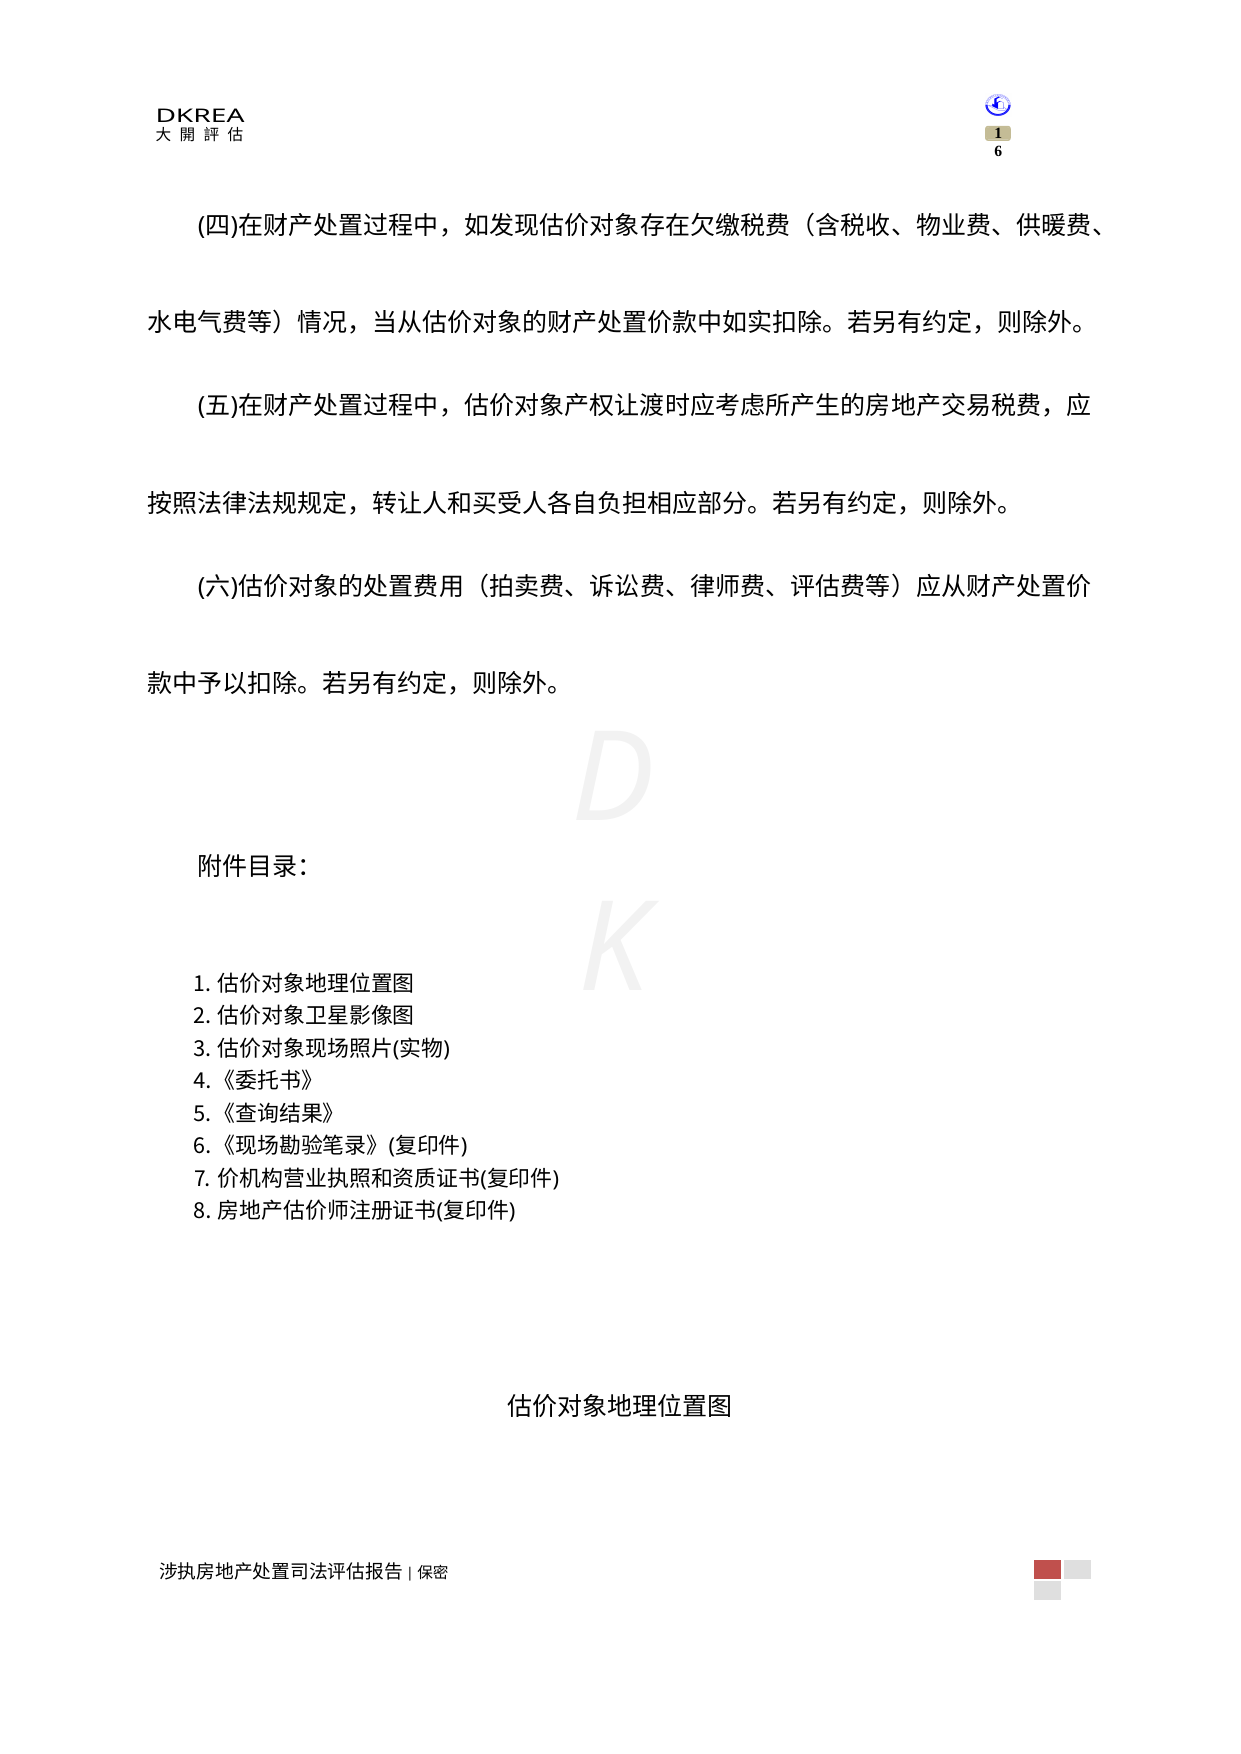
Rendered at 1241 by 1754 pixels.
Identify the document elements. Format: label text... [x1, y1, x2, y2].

text ⒋《委托书》 [148, 1063, 1092, 1095]
text (五)在财产处置过程中，估价对象产权让渡时应考虑所产生的房地产交易税费，应按照法律法规规定，转让人和买受人各自负担相应部分。若另有约定，则除外。 [148, 371, 1092, 534]
text ⒈估价对象地理位置图 [148, 965, 1092, 998]
text 估价对象地理位置图 [148, 1372, 1092, 1437]
text ⒍《现场勘验笔录》(复印件) [148, 1128, 1092, 1160]
text 附件目录： [148, 832, 1092, 897]
picture [984, 93, 1012, 117]
text ⒎价机构营业执照和资质证书(复印件) [148, 1160, 1092, 1193]
text (四)在财产处置过程中，如发现估价对象存在欠缴税费（含税收、物业费、供暖费、水电气费等）情况，当从估价对象的财产处置价款中如实扣除。若另有约定，则除外。 [148, 191, 1092, 353]
text ⒌《查询结果》 [148, 1095, 1094, 1128]
text ⒊估价对象现场照片(实物) [148, 1030, 1092, 1063]
text ⒉估价对象卫星影像图 [148, 998, 1092, 1030]
text (六)估价对象的处置费用（拍卖费、诉讼费、律师费、评估费等）应从财产处置价款中予以扣除。若另有约定，则除外。 [148, 552, 1092, 714]
text ⒏房地产估价师注册证书(复印件) [148, 1193, 1092, 1225]
